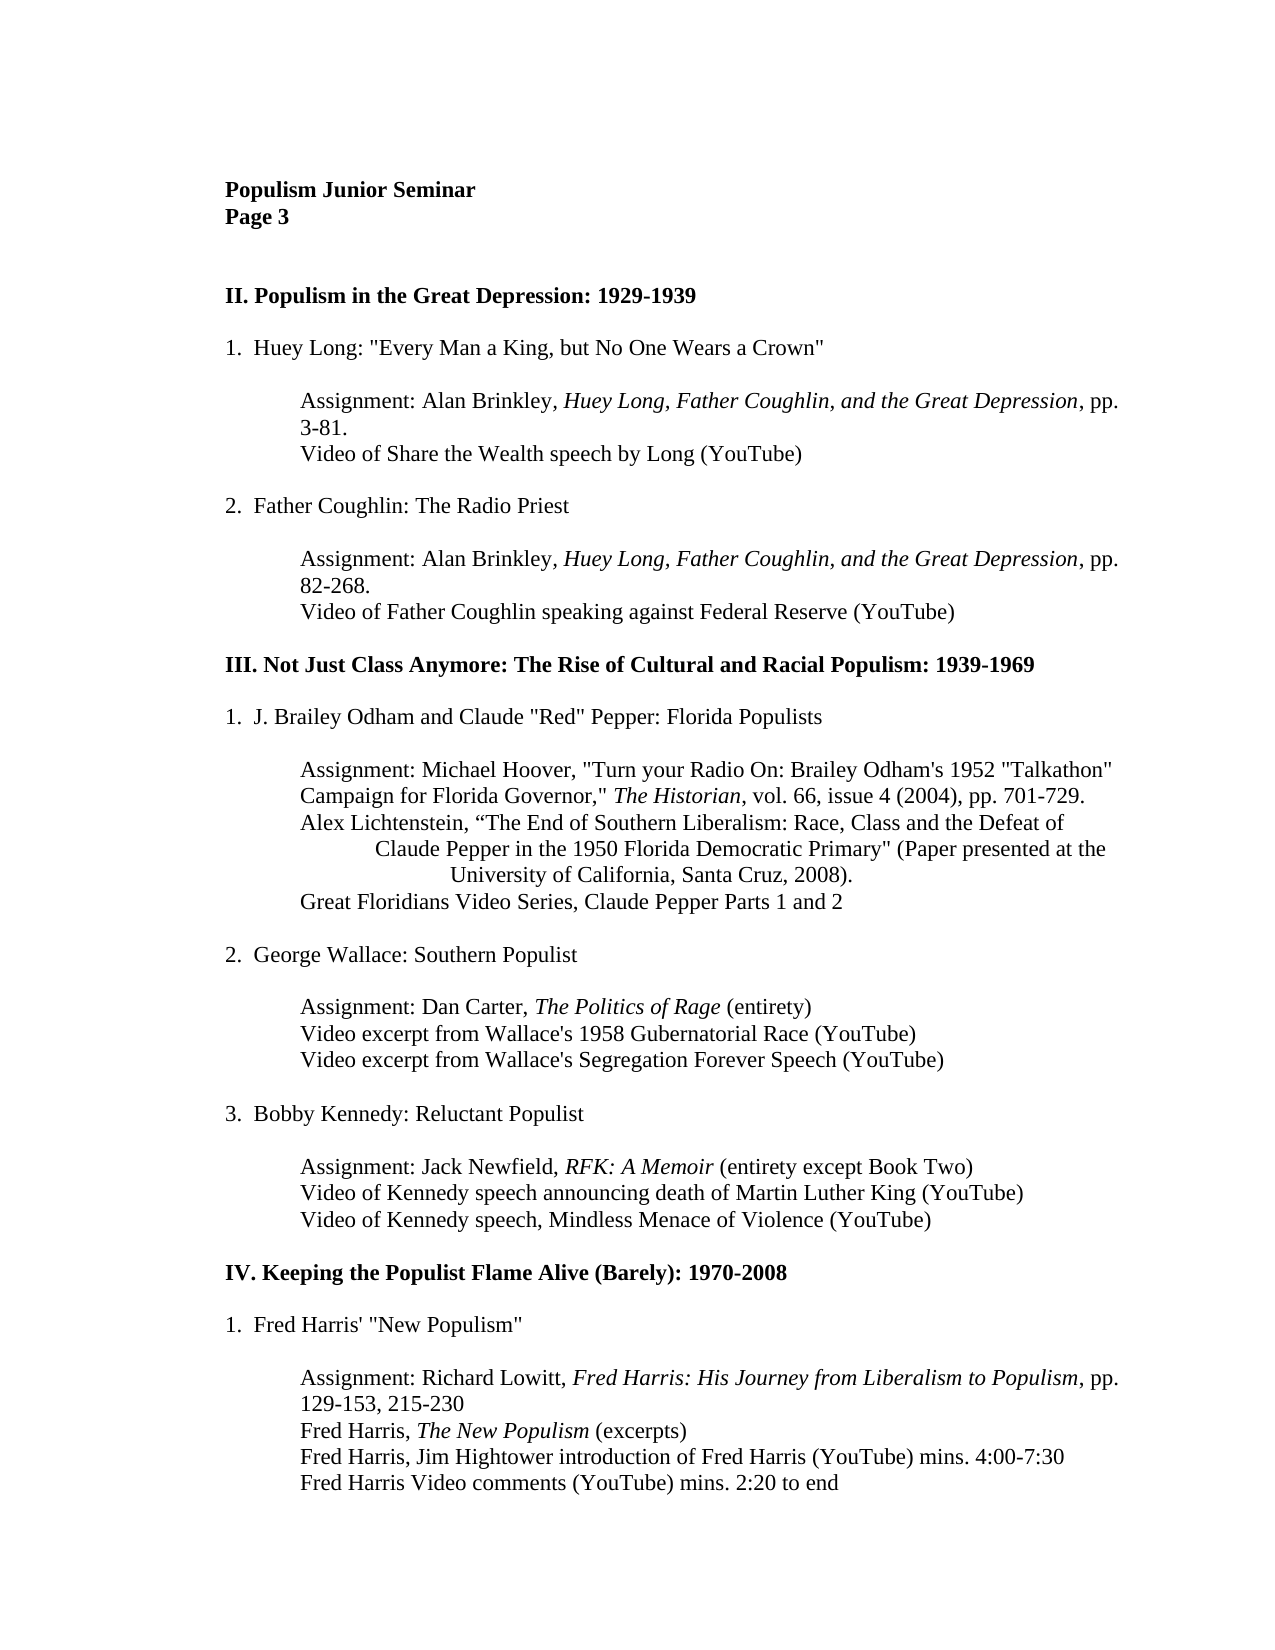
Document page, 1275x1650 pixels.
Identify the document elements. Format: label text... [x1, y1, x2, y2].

text Video of Kennedy speech, Mindless Menace of Violence (YouTube) [225, 1206, 1125, 1232]
text Video of Kennedy speech announcing death of Martin Luther King (YouTube) [225, 1179, 1125, 1206]
text II. Populism in the Great Depression: 1929-1939 [225, 282, 1125, 308]
text Video of Share the Wealth speech by Long (YouTube) [225, 440, 1125, 466]
text IV. Keeping the Populist Flame Alive (Barely): 1970-2008 [225, 1258, 1125, 1285]
text Assignment: Richard Lowitt, Fred Harris: His Journey from Liberalism to Populism, pp. 129-153, 215-230 [225, 1364, 1125, 1417]
text III. Not Just Class Anymore: The Rise of Cultural and Racial Populism: 1939-1969 [225, 651, 1125, 677]
text 1. J. Brailey Odham and Claude "Red" Pepper: Florida Populists [225, 703, 1125, 730]
text Video excerpt from Wallace's 1958 Gubernatorial Race (YouTube) [225, 1020, 1125, 1046]
text Video excerpt from Wallace's Segregation Forever Speech (YouTube) [225, 1046, 1125, 1072]
text Fred Harris Video comments (YouTube) mins. 2:20 to end [225, 1469, 1125, 1496]
text Great Floridians Video Series, Claude Pepper Parts 1 and 2 [225, 888, 1125, 914]
text Assignment: Jack Newfield, RFK: A Memoir (entirety except Book Two) [225, 1153, 1125, 1179]
text Assignment: Michael Hoover, "Turn your Radio On: Brailey Odham's 1952 "Talkathon" Campaign for Florida Governor," The Historian, vol. 66, issue 4 (2004), pp. 701-729. [225, 756, 1125, 809]
text Assignment: Alan Brinkley, Huey Long, Father Coughlin, and the Great Depression, pp. 3-81. [225, 387, 1125, 440]
text Video of Father Coughlin speaking against Federal Reserve (YouTube) [225, 598, 1125, 624]
text 2. Father Coughlin: The Radio Priest [225, 493, 1125, 519]
text 3. Bobby Kennedy: Reluctant Populist [225, 1100, 1125, 1127]
text Assignment: Alan Brinkley, Huey Long, Father Coughlin, and the Great Depression, pp. 82-268. [225, 545, 1125, 598]
text 1. Huey Long: "Every Man a King, but No One Wears a Crown" [225, 334, 1125, 361]
text Fred Harris, Jim Hightower introduction of Fred Harris (YouTube) mins. 4:00-7:30 [225, 1443, 1125, 1469]
text Page 3 [225, 203, 1125, 229]
text Assignment: Dan Carter, The Politics of Rage (entirety) [225, 993, 1125, 1020]
text Populism Junior Seminar [225, 176, 1125, 203]
subtitle Alex Lichtenstein, “The End of Southern Liberalism: Race, Class and the Defeat of Claude Pepper in the 1950 Florida Democratic Primary" (Paper presented at the University of California, Santa Cruz, 2008). [150, 809, 1125, 888]
text 1. Fred Harris' "New Populism" [225, 1311, 1125, 1338]
text 2. George Wallace: Southern Populist [225, 941, 1125, 967]
text Fred Harris, The New Populism (excerpts) [225, 1417, 1125, 1443]
